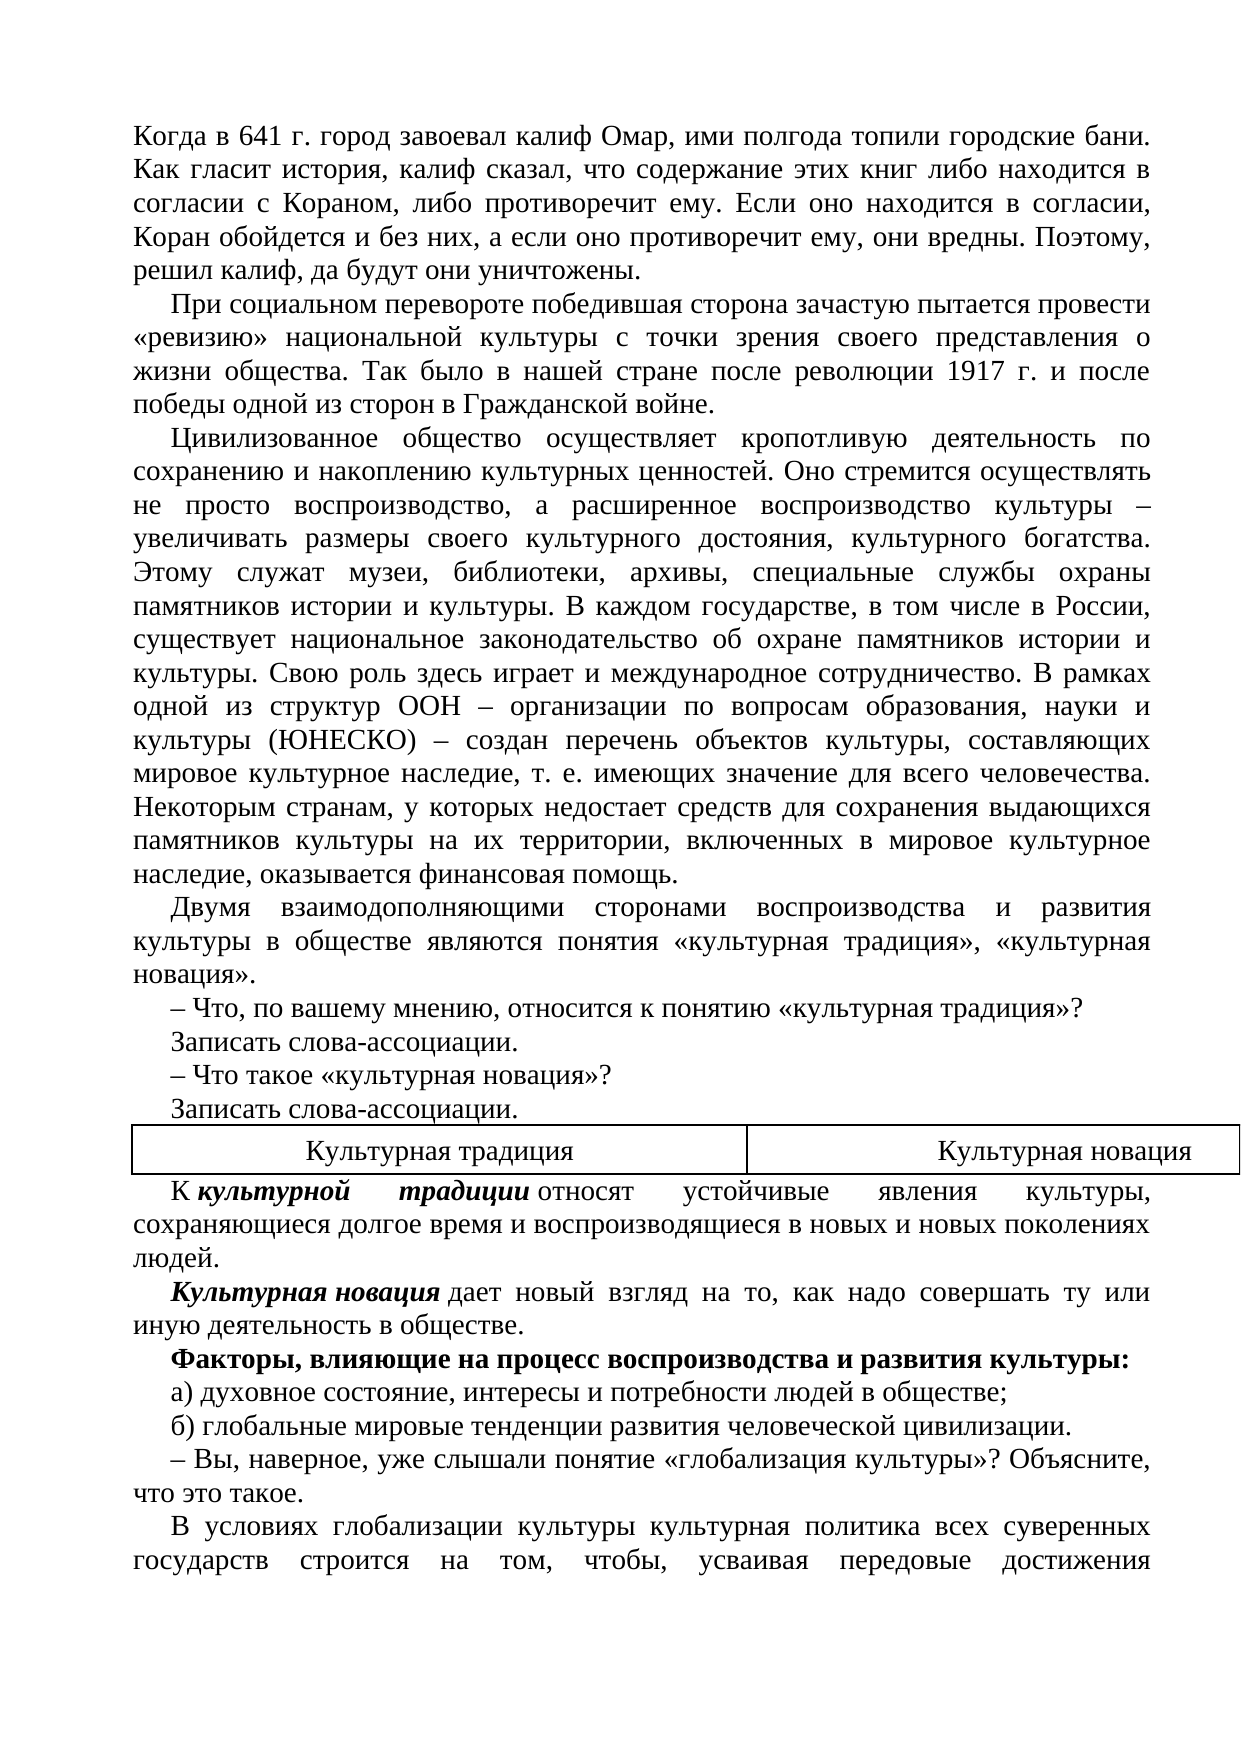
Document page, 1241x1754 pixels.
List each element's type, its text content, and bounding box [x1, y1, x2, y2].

text а) духовное состояние, интересы и потребности людей в обществе; [133, 1374, 1152, 1408]
text б) глобальные мировые тенденции развития человеческой цивилизации. [133, 1408, 1152, 1441]
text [133, 118, 1152, 286]
text Цивилизованное общество осуществляет кропотливую деятельность по сохранению и накоплению культурных ценностей. Оно стремится осуществлять не просто воспроизводство, а расширенное воспроизводство культуры – увеличивать размеры своего культурного достояния, культурного богатства. Этому служат музеи, библиотеки, архивы, специальные службы охраны памятников истории и культуры. В каждом государстве, в том числе в России, существует национальное законодательство об охране памятников истории и культуры. Свою роль здесь играет и международное сотрудничество. В рамках одной из структур ООН – организации по вопросам образования, науки и культуры (ЮНЕСКО) – создан перечень объектов культуры, составляющих мировое культурное наследие, т. е. имеющих значение для всего человечества. Некоторым странам, у которых недостает средств для сохранения выдающихся памятников культуры на их территории, включенных в мировое культурное наследие, оказывается финансовая помощь. [133, 420, 1152, 889]
text При социальном перевороте победившая сторона зачастую пытается провести «ревизию» национальной культуры с точки зрения своего представления о жизни общества. Так было в нашей стране после революции 1917 г. и после победы одной из сторон в Гражданской войне. [133, 286, 1152, 420]
text – Вы, наверное, уже слышали понятие «глобализация культуры»? Объясните, что это такое. [133, 1441, 1152, 1508]
text К культурной традиции относят устойчивые явления культуры, сохраняющиеся долгое время и воспроизводящиеся в новых и новых поколениях людей. [133, 1175, 1152, 1274]
text Записать слова-ассоциации. [133, 1024, 1152, 1057]
text – Что такое «культурная новация»? [133, 1057, 1152, 1091]
text Факторы, влияющие на процесс воспроизводства и развития культуры: [133, 1341, 1152, 1374]
text Двумя взаимодополняющими сторонами воспроизводства и развития культуры в обществе являются понятия «культурная традиция», «культурная новация». [133, 889, 1152, 990]
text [133, 1508, 1152, 1576]
text – Что, по вашему мнению, относится к понятию «культурная традиция»? [133, 990, 1152, 1024]
text Культурная новация дает новый взгляд на то, как надо совершать ту или иную деятельность в обществе. [133, 1274, 1152, 1341]
table_header Культурная традиция [133, 1126, 746, 1172]
text Записать слова-ассоциации. [133, 1091, 1152, 1124]
table_header Культурная новация [748, 1126, 1239, 1172]
